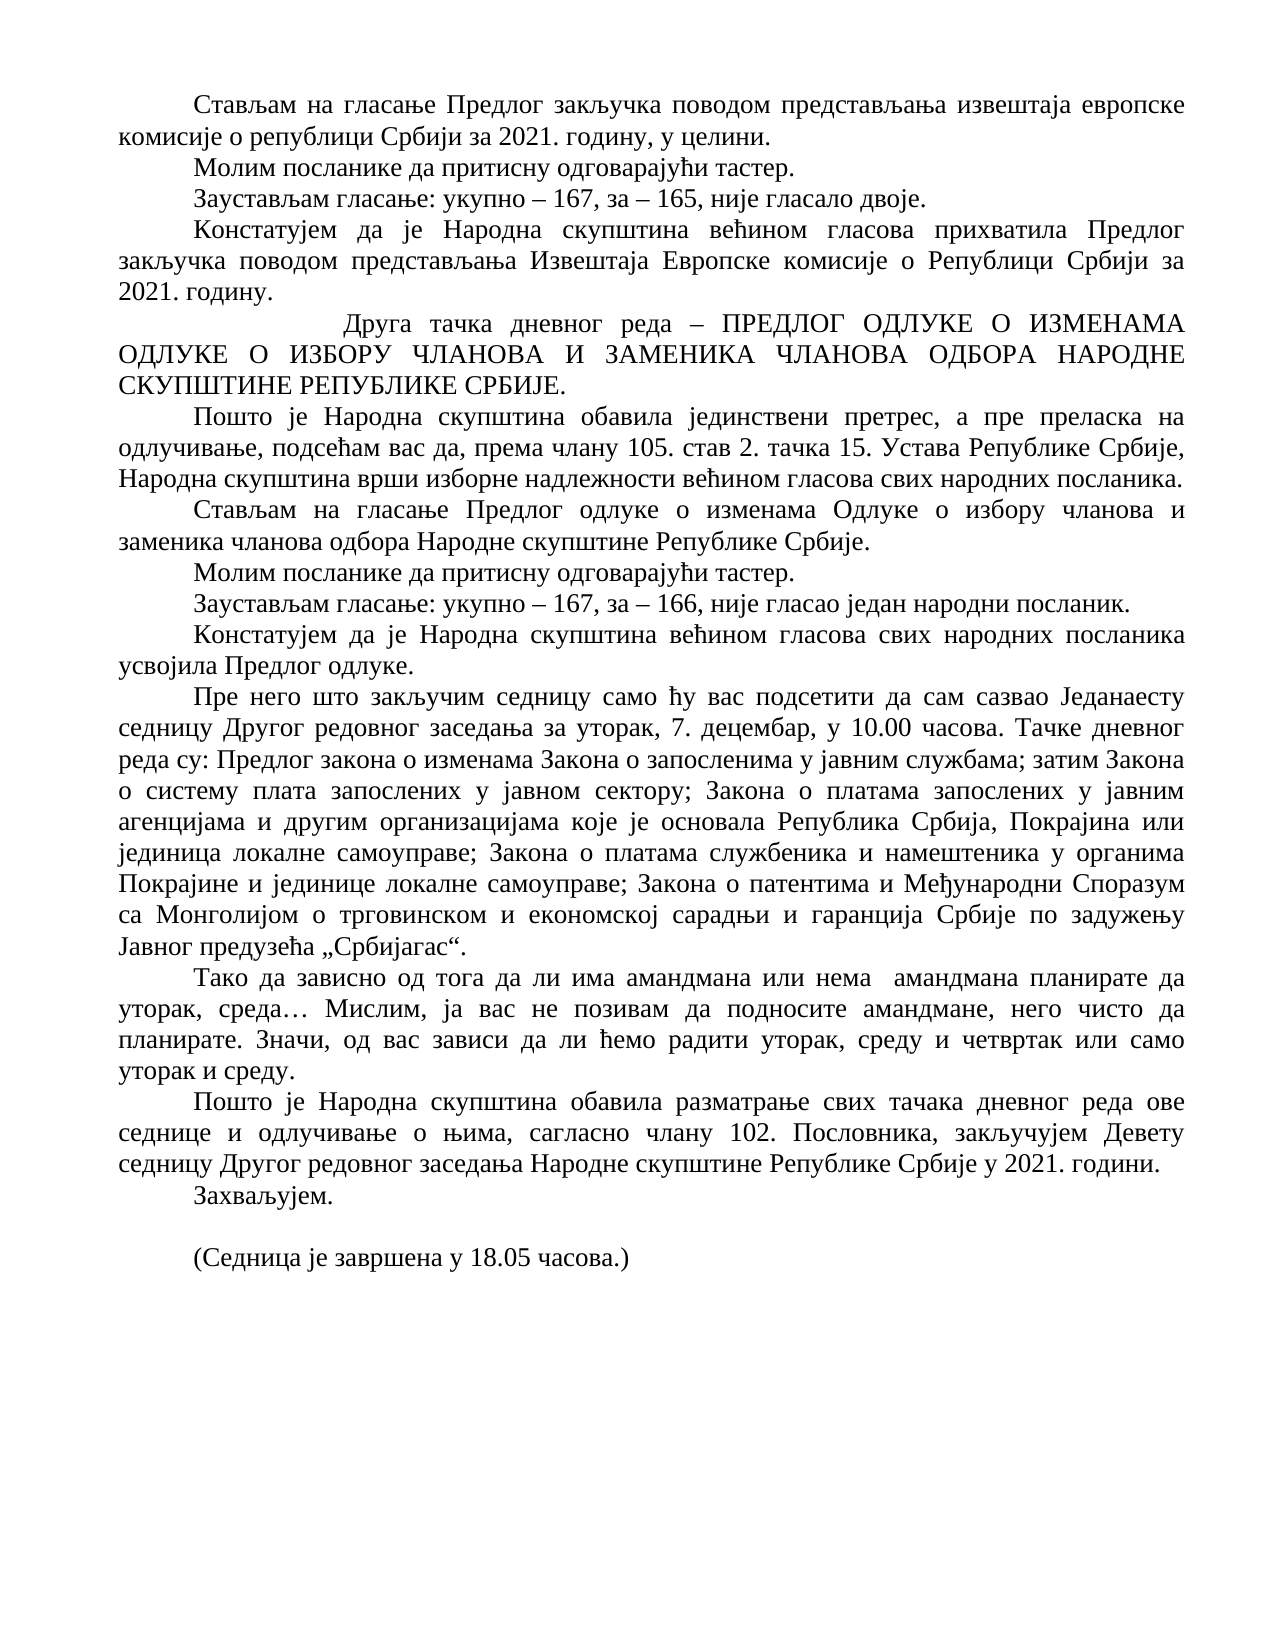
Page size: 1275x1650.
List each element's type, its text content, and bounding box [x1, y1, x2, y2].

text Молим посланике да притисну одговарајући тастер. [118, 556, 1186, 587]
text Заустављам гласање: укупно – 167, за – 165, није гласало двоје. [118, 182, 1186, 213]
text Молим посланике да притисну одговарајући тастер. [118, 151, 1186, 182]
text Заустављам гласање: укупно – 167, за – 166, није гласао један народни посланик. [118, 587, 1186, 618]
text Стављам на гласање Предлог закључка поводом представљања извештаја европске комисије о републици Србији за 2021. годину, у целини. [118, 89, 1186, 151]
text Констатујем да је Народна скупштина већином гласова свих народних посланика усвојила Предлог одлуке. [118, 618, 1186, 680]
text Тако да зависно од тога да ли има амандмана или нема амандмана планирате да уторак, среда… Мислим, ја вас не позивам да подносите амандмане, него чисто да планирате. Значи, од вас зависи да ли ћемо радити уторак, среду и четвртак или само уторак и среду. [118, 961, 1186, 1085]
text Друга тачка дневног реда – ПРЕДЛОГ ОДЛУКЕ О ИЗМЕНАМА ОДЛУКЕ О ИЗБОРУ ЧЛАНОВА И ЗАМЕНИКА ЧЛАНОВА ОДБОРА НАРОДНЕ СКУПШТИНЕ РЕПУБЛИКЕ СРБИЈЕ. [118, 307, 1186, 400]
text Захваљујем. [118, 1179, 1186, 1210]
text (Седница је завршена у 18.05 часова.) [118, 1241, 1186, 1272]
text Пошто је Народна скупштина обавила јединствени претрес, а пре преласка на одлучивање, подсећам вас да, према члану 105. став 2. тачка 15. Устава Републике Србије, Народна скупштина врши изборне надлежности већином гласова свих народних посланика. [118, 400, 1186, 493]
text Пре него што закључим седницу само ћу вас подсетити да сам сазвао Једанаесту седницу Другог редовног заседања за уторак, 7. децембар, у 10.00 часова. Тачке дневног реда су: Предлог закона о изменама Закона о запосленима у јавним службама; затим Закона о систему плата запослених у јавном сектору; Закона о платама запослених у јавним агенцијама и другим организацијама које је основала Република Србија, Покрајина или јединица локалне самоуправе; Закона о платама службеника и намештеника у органима Покрајине и јединице локалне самоуправе; Закона о патентима и Међународни Споразум са Монголијом о трговинском и економској сарадњи и гаранција Србије по задужењу Јавног предузећа „Србијагас“. [118, 680, 1186, 961]
text Стављам на гласање Предлог одлуке о изменама Одлуке о избору чланова и заменика чланова одбора Народне скупштине Републике Србије. [118, 493, 1186, 556]
text Констатујем да је Народна скупштина већином гласова прихватила Предлог закључка поводом представљања Извештаја Европске комисије о Републици Србији за 2021. годину. [118, 213, 1186, 307]
text Пошто је Народна скупштина обавила разматрање свих тачака дневног реда ове седнице и одлучивање о њима, сагласно члану 102. Пословника, закључујем Девету седницу Другог редовног заседања Народне скупштине Републике Србије у 2021. години. [118, 1085, 1186, 1179]
